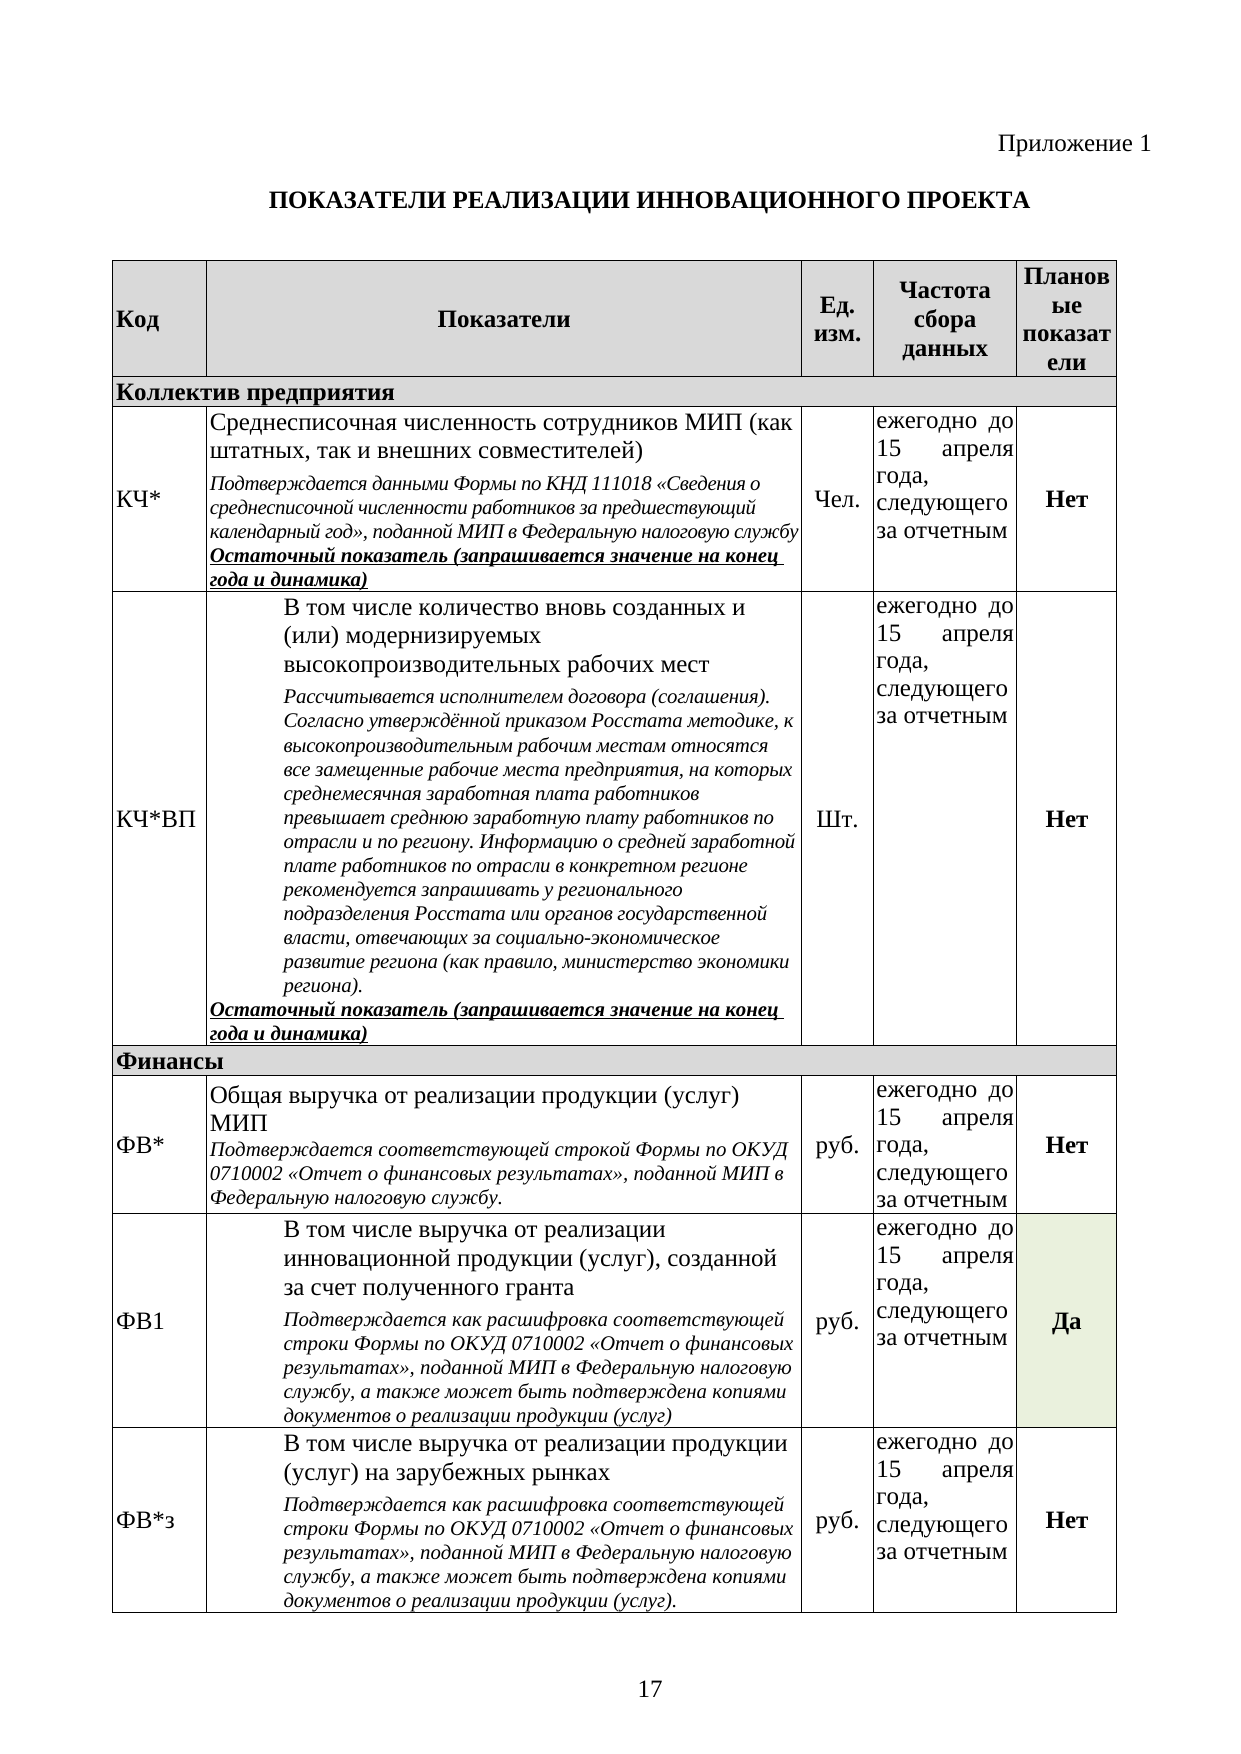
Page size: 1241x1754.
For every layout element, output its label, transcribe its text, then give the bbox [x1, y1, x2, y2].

table_cell Нет [1017, 1076, 1116, 1213]
table_cell Чел. [802, 407, 873, 591]
table_cell ежегодно до 15 апреля года, следующего за отчетным [874, 1214, 1016, 1427]
table_cell Шт. [802, 592, 873, 1045]
table_cell Да [1017, 1214, 1116, 1427]
table_cell руб. [802, 1214, 873, 1427]
table_cell Нет [1017, 1428, 1116, 1612]
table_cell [874, 1428, 1016, 1612]
text Приложение 1 [148, 128, 1152, 156]
table_header Показатели [207, 261, 801, 376]
table_cell ФВ* [113, 1076, 206, 1213]
table_cell руб. [802, 1076, 873, 1213]
table_cell ФВ1 [113, 1214, 206, 1427]
table_cell Коллектив предприятия [113, 377, 1116, 406]
table_cell ежегодно до 15 апреля года, следующего за отчетным [874, 407, 1016, 591]
table_cell КЧ*ВП [113, 592, 206, 1045]
table_cell ежегодно до 15 апреля года, следующего за отчетным [874, 1076, 1016, 1213]
subtitle ПОКАЗАТЕЛИ РЕАЛИЗАЦИИ ИННОВАЦИОННОГО ПРОЕКТА [148, 186, 1152, 214]
table_cell В том числе количество вновь созданных и (или) модернизируемых высокопроизводительных рабочих мест Рассчитывается исполнителем договора (соглашения). Согласно утверждённой приказом Росстата методике, к высокопроизводительным рабочим местам относятся все замещенные рабочие места предприятия, на которых среднемесячная заработная плата работников превышает среднюю заработную плату работников по отрасли и по региону. Информацию о средней заработной плате работников по отрасли в конкретном регионе рекомендуется запрашивать у регионального подразделения Росстата или органов государственной власти, отвечающих за социально-экономическое развитие региона (как правило, министерство экономики региона). Остаточный показатель (запрашивается значение на конец года и динамика) [207, 592, 801, 1045]
table_cell КЧ* [113, 407, 206, 591]
table_cell В том числе выручка от реализации инновационной продукции (услуг), созданной за счет полученного гранта Подтверждается как расшифровка соответствующей строки Формы по ОКУД 0710002 «Отчет о финансовых результатах», поданной МИП в Федеральную налоговую службу, а также может быть подтверждена копиями документов о реализации продукции (услуг) [207, 1214, 801, 1427]
table_cell Финансы [113, 1046, 1116, 1075]
table_cell Нет [1017, 407, 1116, 591]
table_cell ФВ*з [113, 1428, 206, 1612]
table_header Плановые показатели [1017, 261, 1116, 376]
table_cell руб. [802, 1428, 873, 1612]
table_cell В том числе выручка от реализации продукции (услуг) на зарубежных рынках Подтверждается как расшифровка соответствующей строки Формы по ОКУД 0710002 «Отчет о финансовых результатах», поданной МИП в Федеральную налоговую службу, а также может быть подтверждена копиями документов о реализации продукции (услуг). [207, 1428, 801, 1612]
table_header Ед. изм. [802, 261, 873, 376]
table_cell Нет [1017, 592, 1116, 1045]
table_cell Общая выручка от реализации продукции (услуг) МИП Подтверждается соответствующей строкой Формы по ОКУД 0710002 «Отчет о финансовых результатах», поданной МИП в Федеральную налоговую службу. [207, 1076, 801, 1213]
table_header Код [113, 261, 206, 376]
table_cell Среднесписочная численность сотрудников МИП (как штатных, так и внешних совместителей) Подтверждается данными Формы по КНД 111018 «Сведения о среднесписочной численности работников за предшествующий календарный год», поданной МИП в Федеральную налоговую службу Остаточный показатель (запрашивается значение на конец года и динамика) [207, 407, 801, 591]
table_cell ежегодно до 15 апреля года, следующего за отчетным [874, 592, 1016, 1045]
table_header Частота сбора данных [874, 261, 1016, 376]
